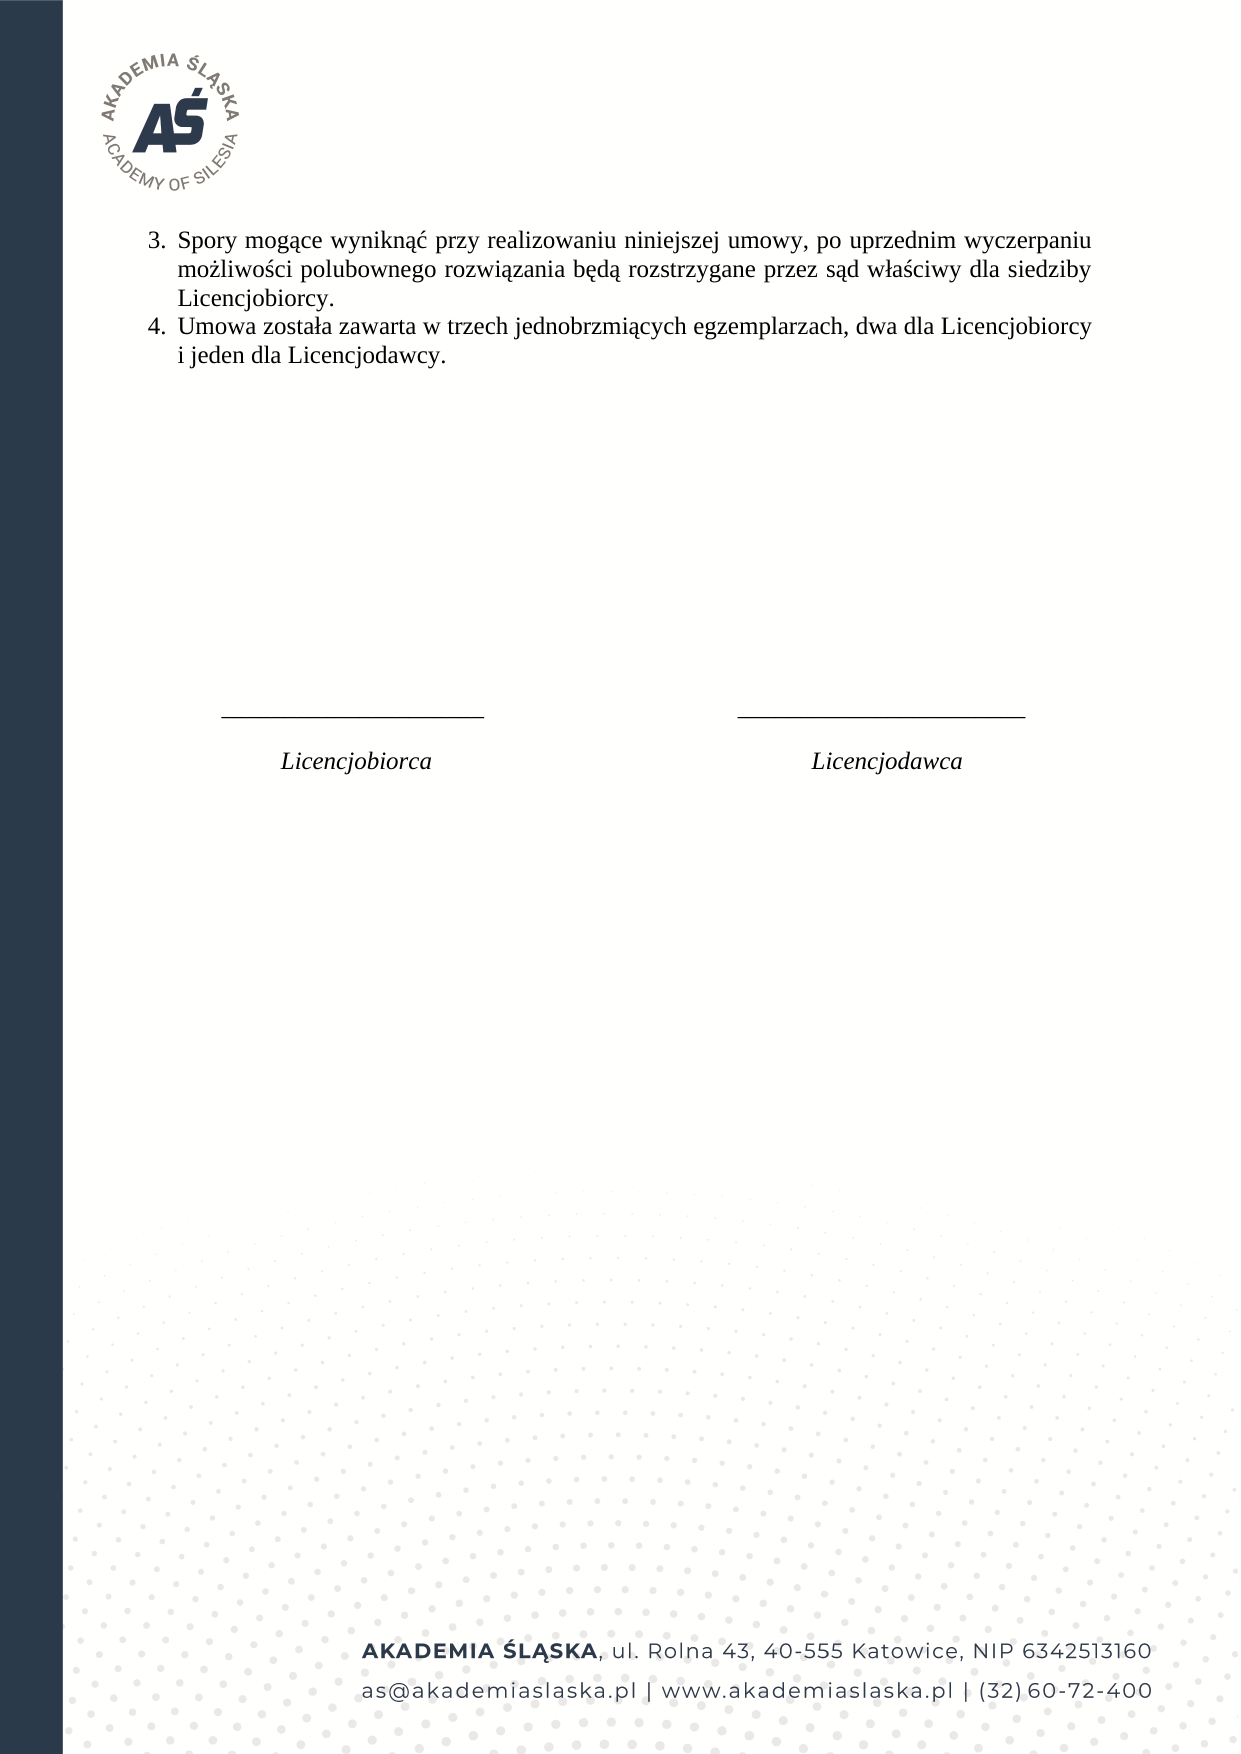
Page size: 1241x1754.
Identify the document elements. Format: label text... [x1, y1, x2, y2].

list Umowa została zawarta w trzech jednobrzmiących egzemplarzach, dwa dla Licencjobiorcy i jeden dla Licencjodawcy. [148, 311, 1092, 369]
list Spory mogące wyniknąć przy realizowaniu niniejszej umowy, po uprzednim wyczerpaniu możliwości polubownego rozwiązania będą rozstrzygane przez sąd właściwy dla siedziby Licencjobiorcy. [148, 148, 1092, 311]
text _____________________ _______________________ [148, 692, 1092, 721]
text Licencjobiorca Licencjodawca [148, 746, 1092, 774]
picture [0, 0, 1241, 1754]
